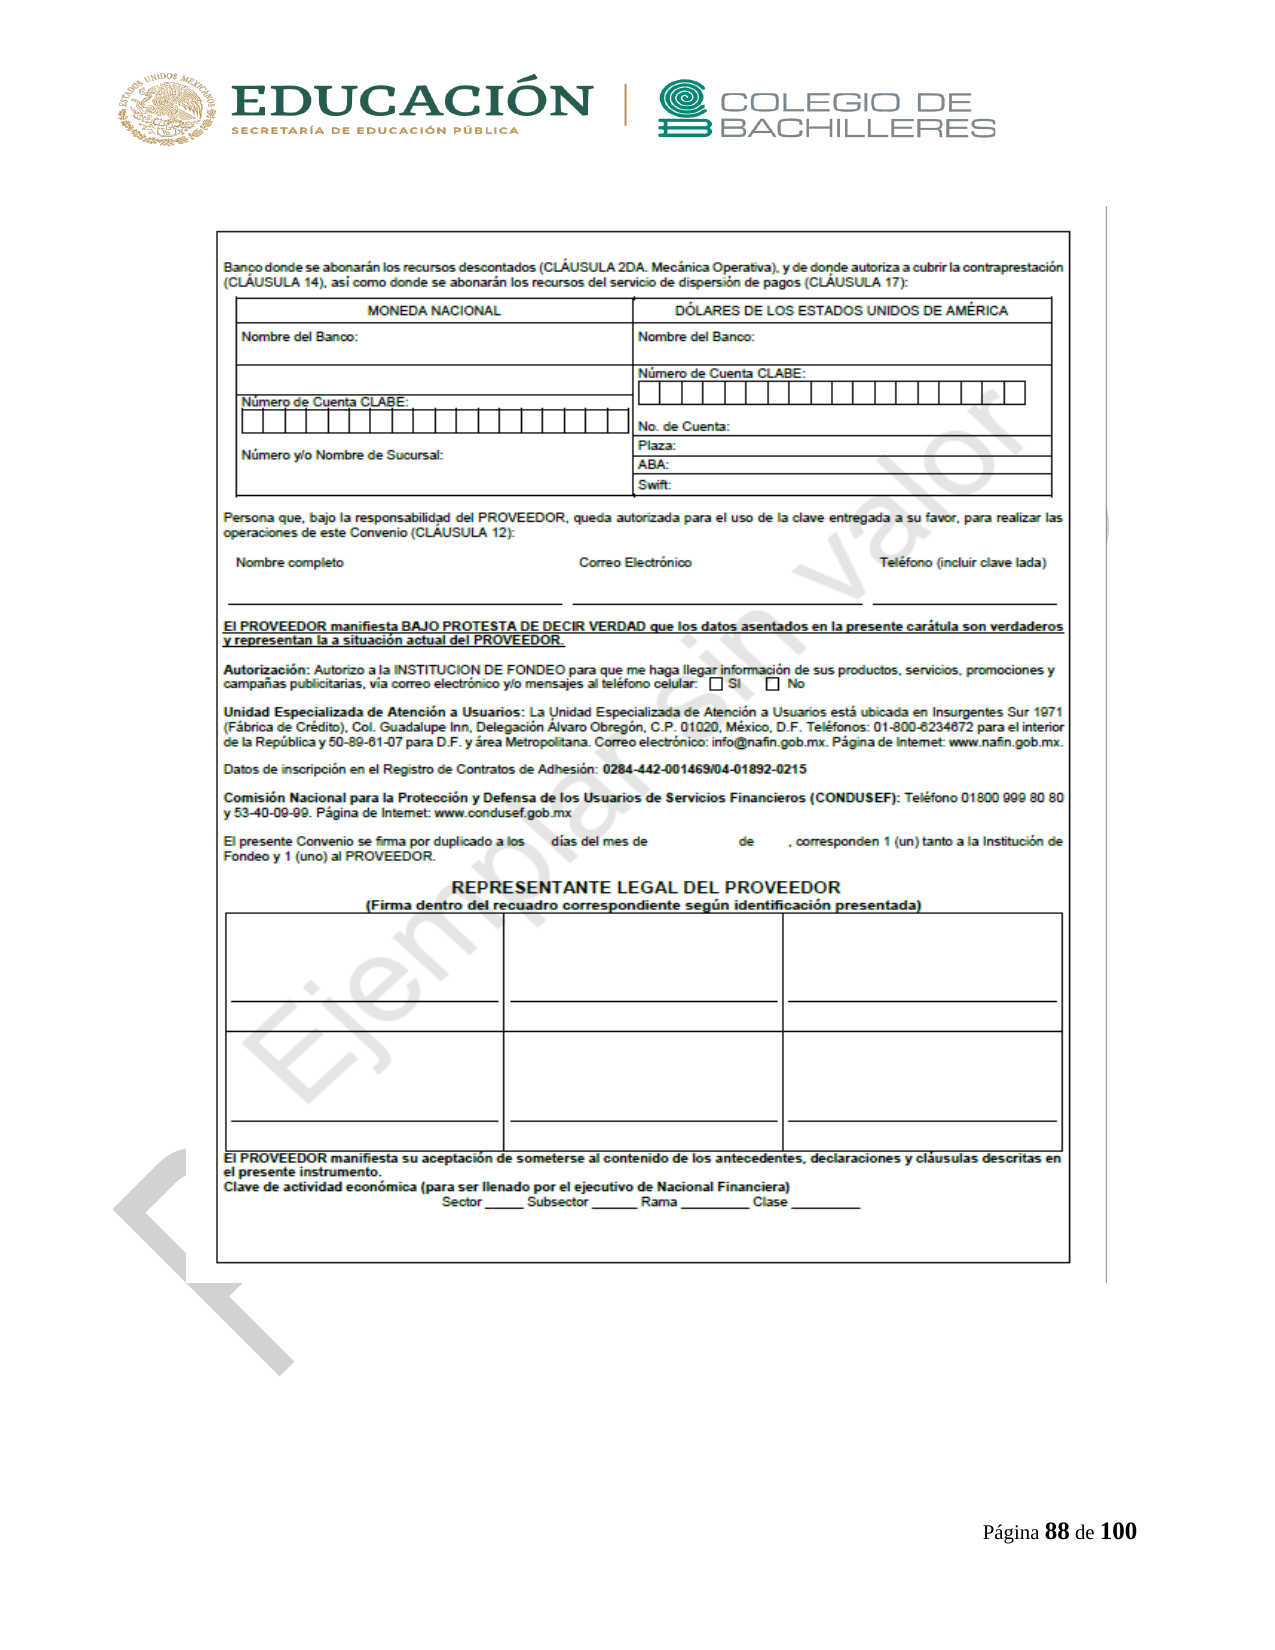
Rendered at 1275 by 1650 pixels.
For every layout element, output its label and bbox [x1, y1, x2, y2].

picture [118, 73, 996, 146]
picture [186, 206, 1107, 1283]
